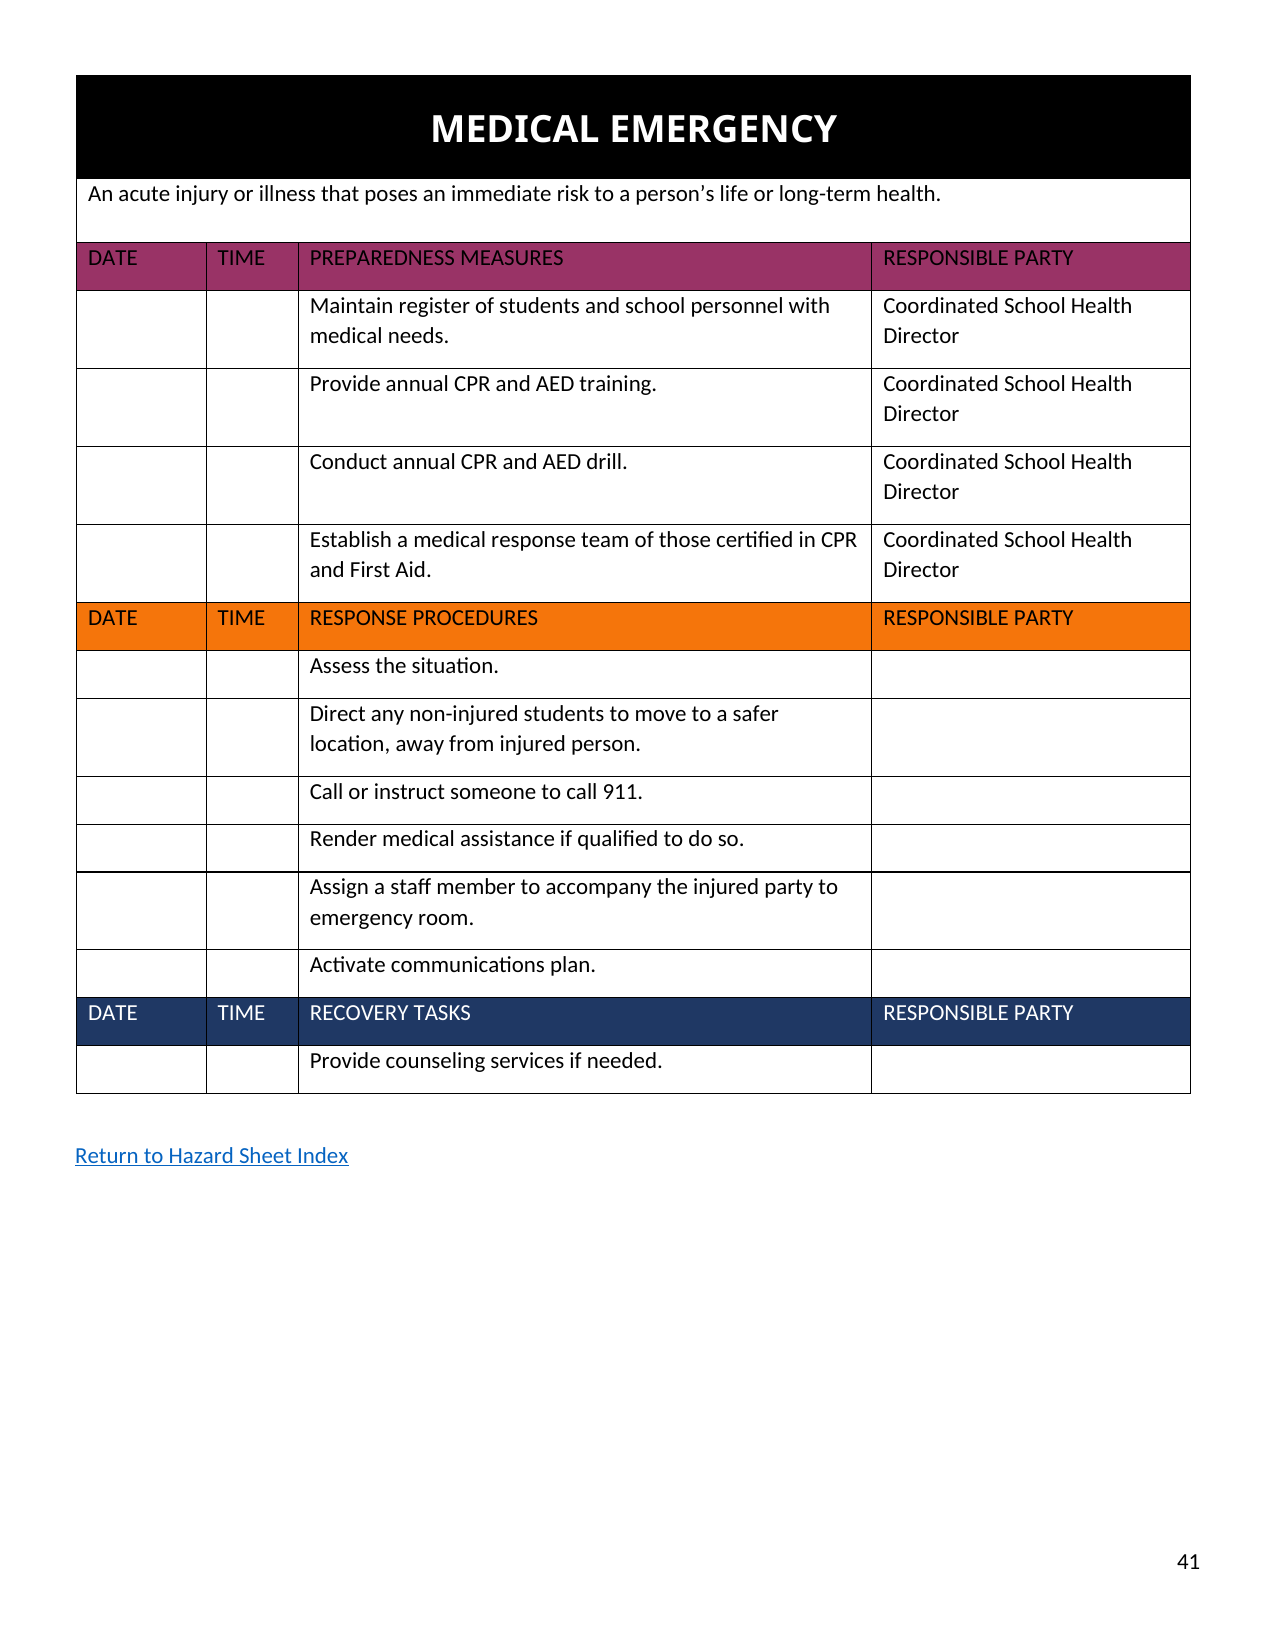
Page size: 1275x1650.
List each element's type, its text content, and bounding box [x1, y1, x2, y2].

table_cell Provide counseling services if needed. [299, 1046, 871, 1093]
table_cell TIME [207, 998, 298, 1045]
table_cell RECOVERY TASKS [299, 998, 871, 1045]
table_cell Coordinated School Health Director [872, 525, 1190, 602]
table_cell [77, 369, 206, 446]
table_header MEDICAL EMERGENCY [77, 76, 1190, 178]
table_cell [207, 873, 298, 949]
table_cell Establish a medical response team of those certified in CPR and First Aid. [299, 525, 871, 602]
table_cell RESPONSE PROCEDURES [299, 603, 871, 650]
table_cell [207, 525, 298, 602]
table_cell [872, 825, 1190, 871]
table_cell [77, 699, 206, 776]
table_cell [77, 950, 206, 997]
table_cell Maintain register of students and school personnel with medical needs. [299, 291, 871, 368]
table_cell Provide annual CPR and AED training. [299, 369, 871, 446]
table_cell [207, 651, 298, 698]
table_cell PREPAREDNESS MEASURES [299, 243, 871, 290]
table_cell [207, 369, 298, 446]
table_cell [207, 825, 298, 871]
table_cell Coordinated School Health Director [872, 291, 1190, 368]
table_cell Activate communications plan. [299, 950, 871, 997]
table_cell Assign a staff member to accompany the injured party to emergency room. [299, 873, 871, 949]
table_cell [872, 651, 1190, 698]
table_cell An acute injury or illness that poses an immediate risk to a person’s life or long-term health. [77, 179, 1190, 242]
table_cell Render medical assistance if qualified to do so. [299, 825, 871, 871]
table_cell [77, 525, 206, 602]
table_cell [872, 873, 1190, 949]
table_cell [77, 777, 206, 823]
table_cell [872, 950, 1190, 997]
table_cell [77, 651, 206, 698]
table_cell [872, 699, 1190, 776]
table_cell [207, 447, 298, 524]
table_cell RESPONSIBLE PARTY [872, 998, 1190, 1045]
table_cell RESPONSIBLE PARTY [872, 603, 1190, 650]
table_cell [77, 291, 206, 368]
table_cell DATE [77, 998, 206, 1045]
table_cell [207, 777, 298, 823]
table_cell [77, 825, 206, 871]
text Return to Hazard Sheet Index [75, 1141, 1200, 1169]
table_cell DATE [77, 243, 206, 290]
table_cell Coordinated School Health Director [872, 369, 1190, 446]
table_cell [77, 447, 206, 524]
table_cell TIME [207, 603, 298, 650]
table_cell Coordinated School Health Director [872, 447, 1190, 524]
table_cell [77, 873, 206, 949]
table_cell Direct any non-injured students to move to a safer location, away from injured person. [299, 699, 871, 776]
table_cell Assess the situation. [299, 651, 871, 698]
table_cell [207, 950, 298, 997]
table_cell [77, 1046, 206, 1093]
table_cell Conduct annual CPR and AED drill. [299, 447, 871, 524]
table_cell Call or instruct someone to call 911. [299, 777, 871, 823]
table_cell [872, 777, 1190, 823]
table_cell [872, 1046, 1190, 1093]
table_cell DATE [77, 603, 206, 650]
table_cell [207, 291, 298, 368]
table_cell TIME [207, 243, 298, 290]
table_cell [207, 699, 298, 776]
table_cell RESPONSIBLE PARTY [872, 243, 1190, 290]
table_cell [207, 1046, 298, 1093]
